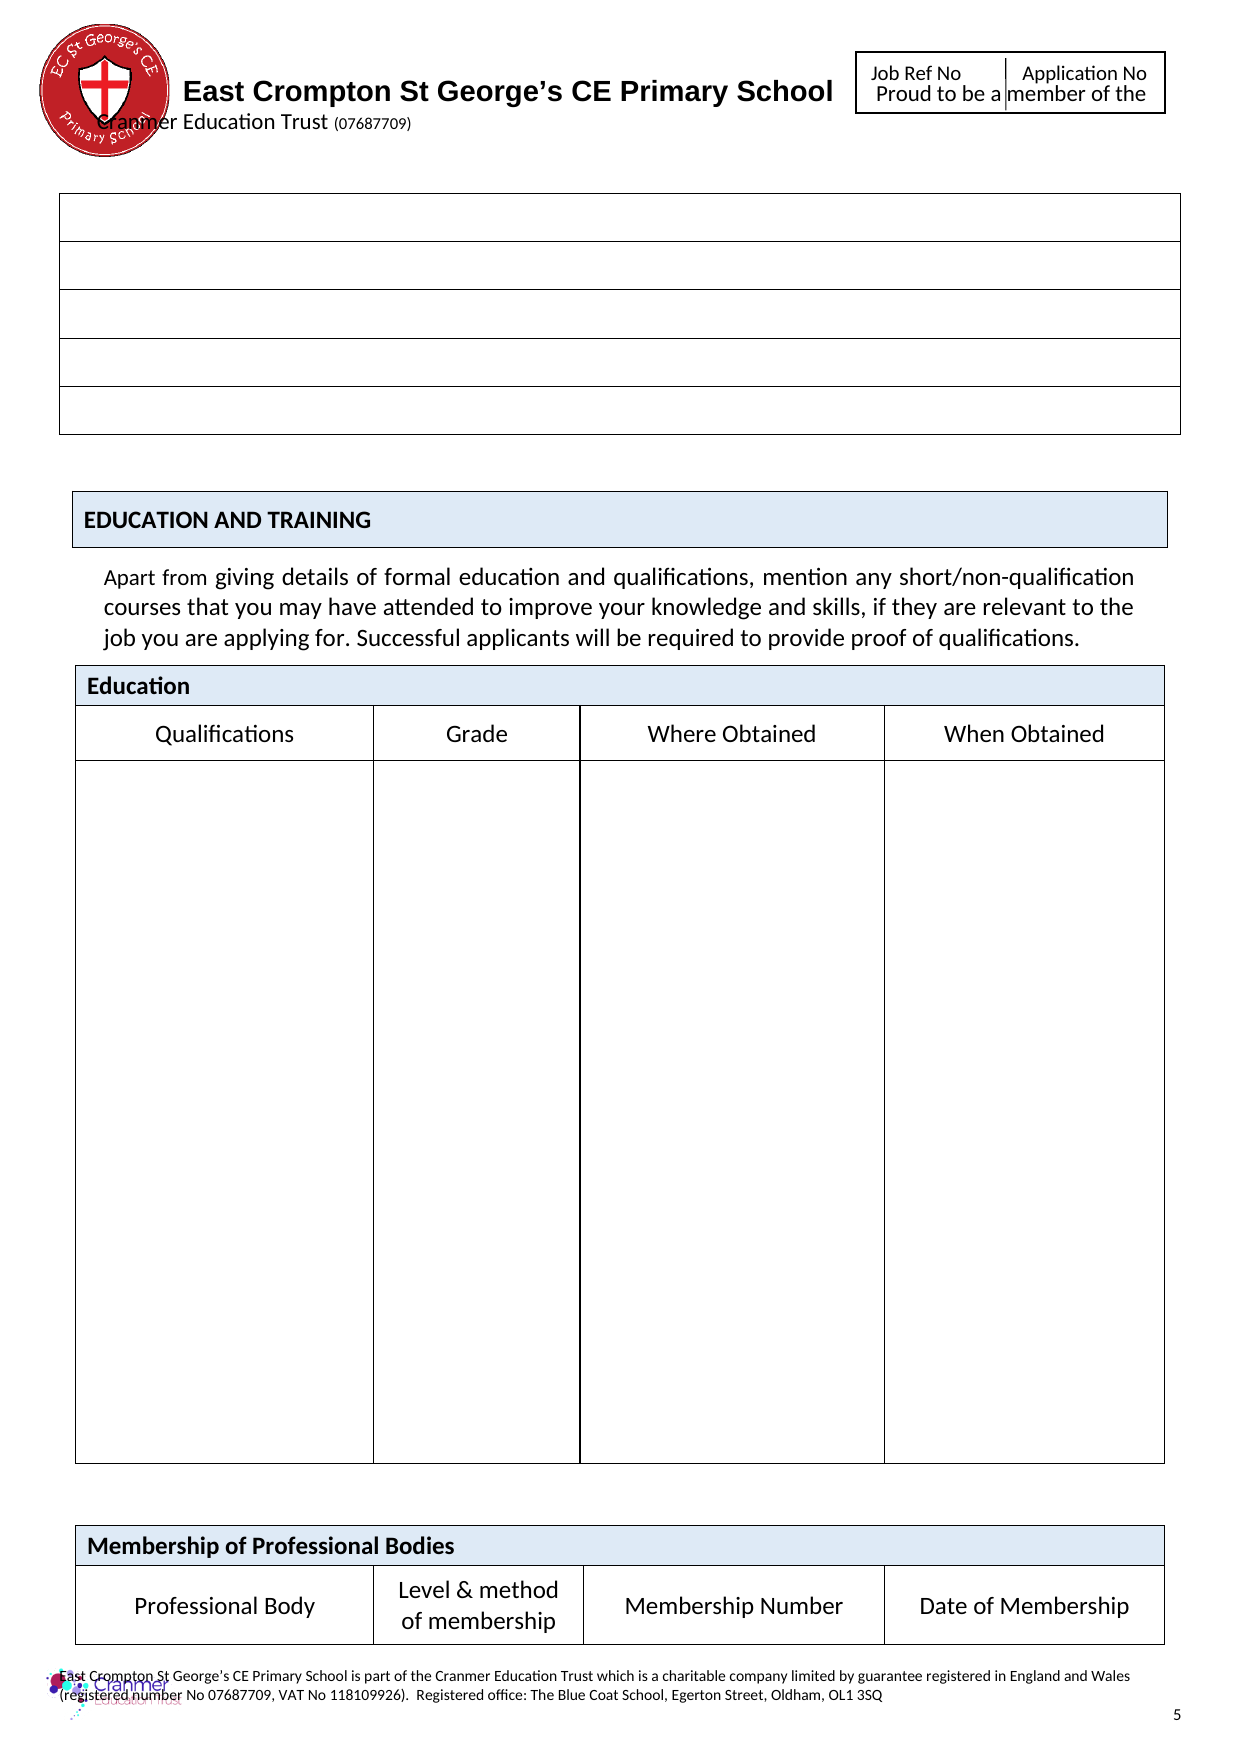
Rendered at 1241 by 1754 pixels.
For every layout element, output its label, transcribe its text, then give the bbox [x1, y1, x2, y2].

table_header Education [76, 666, 1164, 705]
table_cell Level & method of membership [374, 1566, 583, 1644]
table_cell [581, 761, 884, 1463]
table_cell [60, 242, 1180, 289]
table_cell [374, 761, 579, 1463]
table_cell Date of Membership [885, 1566, 1164, 1644]
picture [39, 24, 170, 157]
picture [37, 1666, 189, 1726]
table_cell [60, 290, 1180, 338]
table_cell When Obtained [885, 706, 1164, 760]
table_header [60, 194, 1180, 241]
text Apart from giving details of formal education and qualifications, mention any short/non-qualification courses that you may have attended to improve your knowledge and skills, if they are relevant to the job you are applying for. Successful applicants will be required to provide proof of qualifications. [103, 561, 1136, 652]
table_cell Grade [374, 706, 579, 760]
table_cell Where Obtained [581, 706, 884, 760]
table_cell [885, 761, 1164, 1463]
table_cell Membership Number [584, 1566, 884, 1644]
table_header EDUCATION AND TRAINING [73, 492, 1167, 547]
table_cell [60, 339, 1180, 386]
table_cell Qualifications [76, 706, 373, 760]
table_header Membership of Professional Bodies [76, 1526, 1164, 1565]
table_cell [60, 387, 1180, 434]
table_cell [76, 761, 373, 1463]
table_cell Professional Body [76, 1566, 373, 1644]
